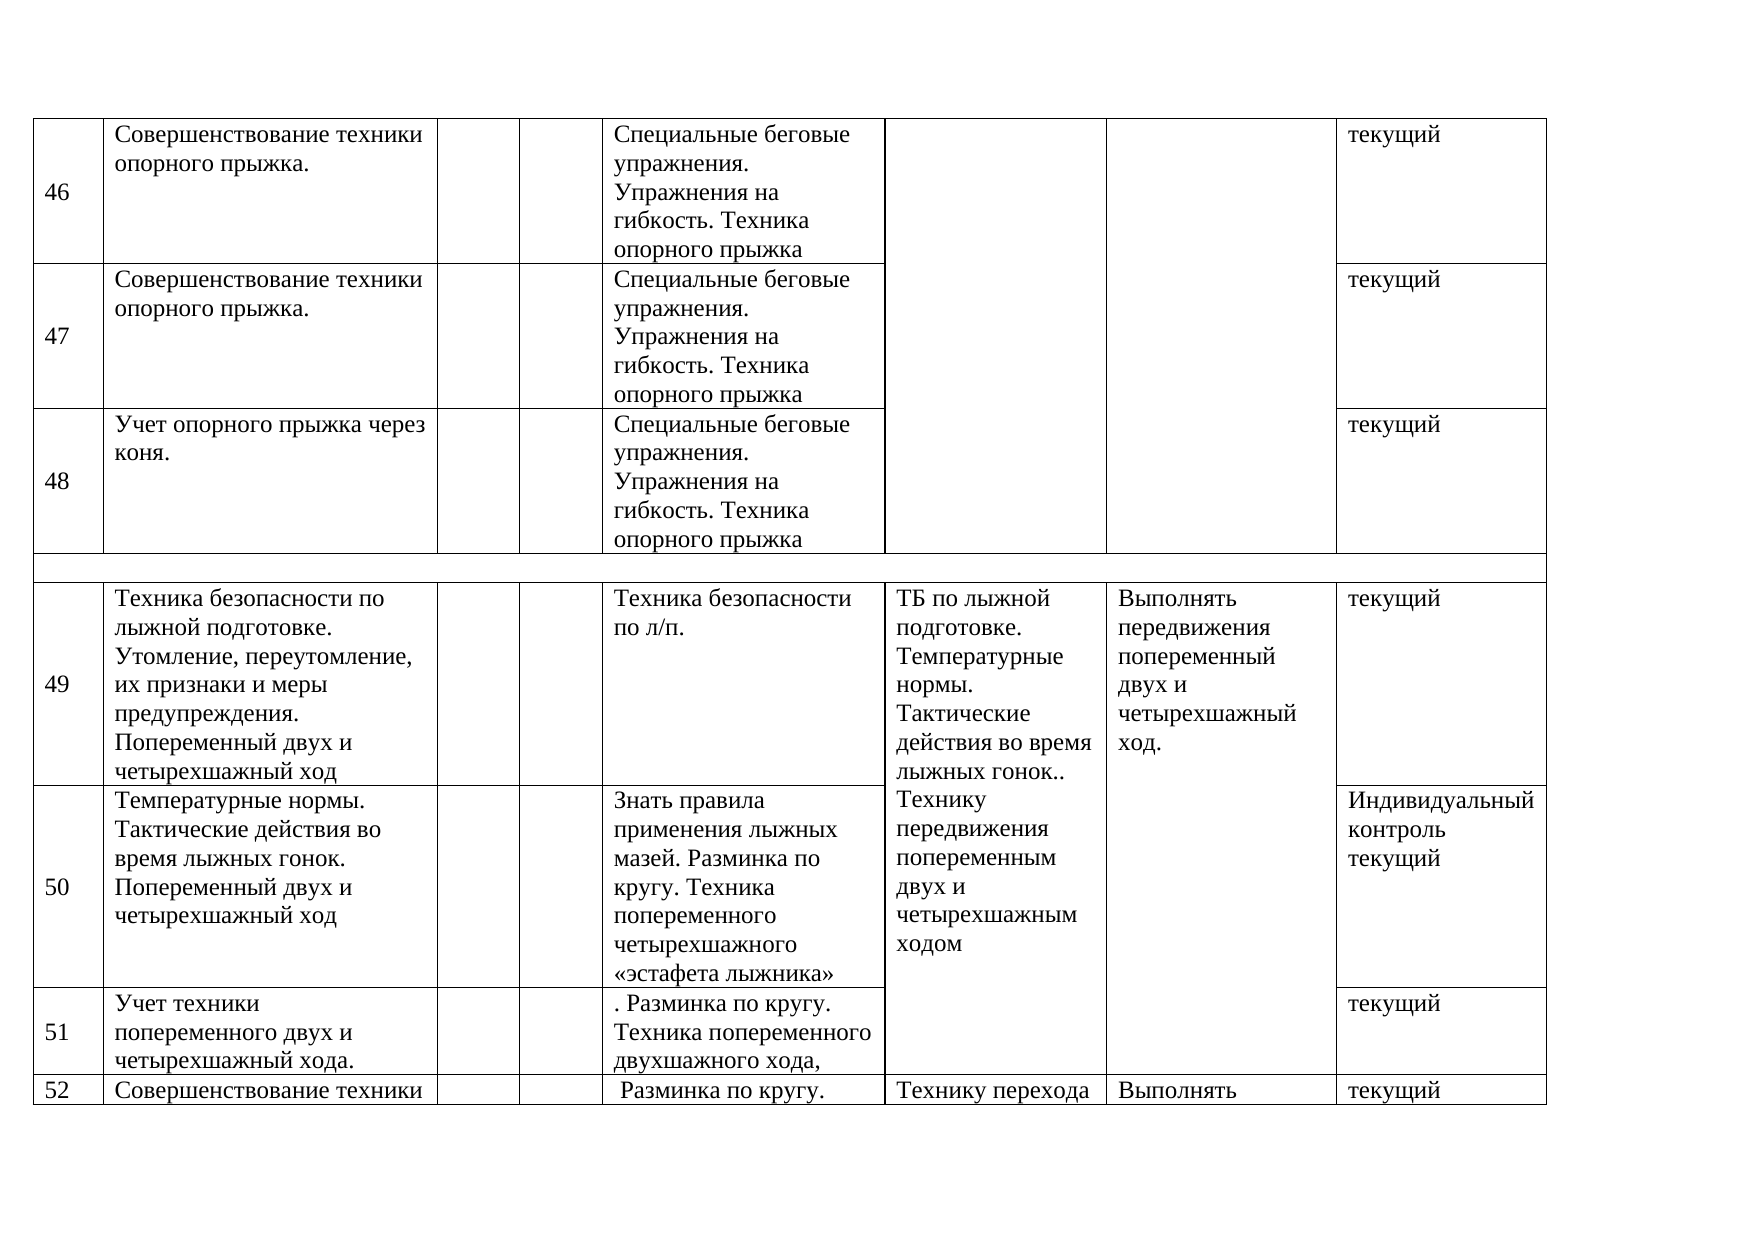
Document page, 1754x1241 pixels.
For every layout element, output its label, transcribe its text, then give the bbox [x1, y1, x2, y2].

table_cell [520, 264, 602, 408]
table_cell текущий [1337, 988, 1546, 1074]
table_cell . Разминка по кругу. Техника попеременного двухшажного хода, [603, 988, 884, 1074]
table_cell [34, 554, 1546, 582]
table_cell [438, 264, 519, 408]
table_cell текущий [1337, 409, 1546, 552]
table_cell Индивидуальный контроль текущий [1337, 786, 1546, 987]
table_cell 46 [34, 119, 103, 263]
table_cell [438, 119, 519, 263]
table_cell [104, 119, 437, 263]
table_cell 50 [34, 786, 103, 987]
table_cell [520, 988, 602, 1074]
table_cell текущий [1337, 583, 1546, 784]
table_cell [520, 786, 602, 987]
table_cell [438, 583, 519, 784]
table_cell 48 [34, 409, 103, 552]
table_cell текущий [1337, 264, 1546, 408]
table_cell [104, 264, 437, 408]
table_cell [603, 264, 884, 408]
table_cell [520, 409, 602, 552]
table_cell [886, 1075, 1106, 1104]
table_cell Учет опорного прыжка через коня. [104, 409, 437, 552]
table_cell 51 [34, 988, 103, 1074]
table_cell [520, 1075, 602, 1104]
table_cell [603, 119, 884, 263]
table_cell 49 [34, 583, 103, 784]
table_cell Учет техники попеременного двух и четырехшажный хода. [104, 988, 437, 1074]
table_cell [1107, 1075, 1336, 1104]
table_cell [438, 409, 519, 552]
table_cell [603, 1075, 884, 1104]
table_cell Знать правила применения лыжных мазей. Разминка по кругу. Техника попеременного четырехшажного «эстафета лыжника» [603, 786, 884, 987]
table_cell [438, 786, 519, 987]
table_cell [520, 583, 602, 784]
table_cell Температурные нормы. Тактические действия во время лыжных гонок. Попеременный двух и четырехшажный ход [104, 786, 437, 987]
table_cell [104, 1075, 437, 1104]
table_cell ТБ по лыжной подготовке. Температурные нормы. Тактические действия во время лыжных гонок.. Технику передвижения попеременным двух и четырехшажным ходом [886, 583, 1106, 1074]
table_cell [438, 988, 519, 1074]
table_cell [520, 119, 602, 263]
table_cell Специальные беговые упражнения. Упражнения на гибкость. Техника опорного прыжка [603, 409, 884, 552]
table_cell текущий [1337, 1075, 1546, 1104]
table_cell 52 [34, 1075, 103, 1104]
table_cell [438, 1075, 519, 1104]
table_cell Техника безопасности по лыжной подготовке. Утомление, переутомление, их признаки и меры предупреждения. Попеременный двух и четырехшажный ход [104, 583, 437, 784]
table_cell Выполнять передвижения попеременный двух и четырехшажный ход. [1107, 583, 1336, 1074]
table_cell Техника безопасности по л/п. [603, 583, 884, 784]
table_cell текущий [1337, 119, 1546, 263]
table_cell 47 [34, 264, 103, 408]
